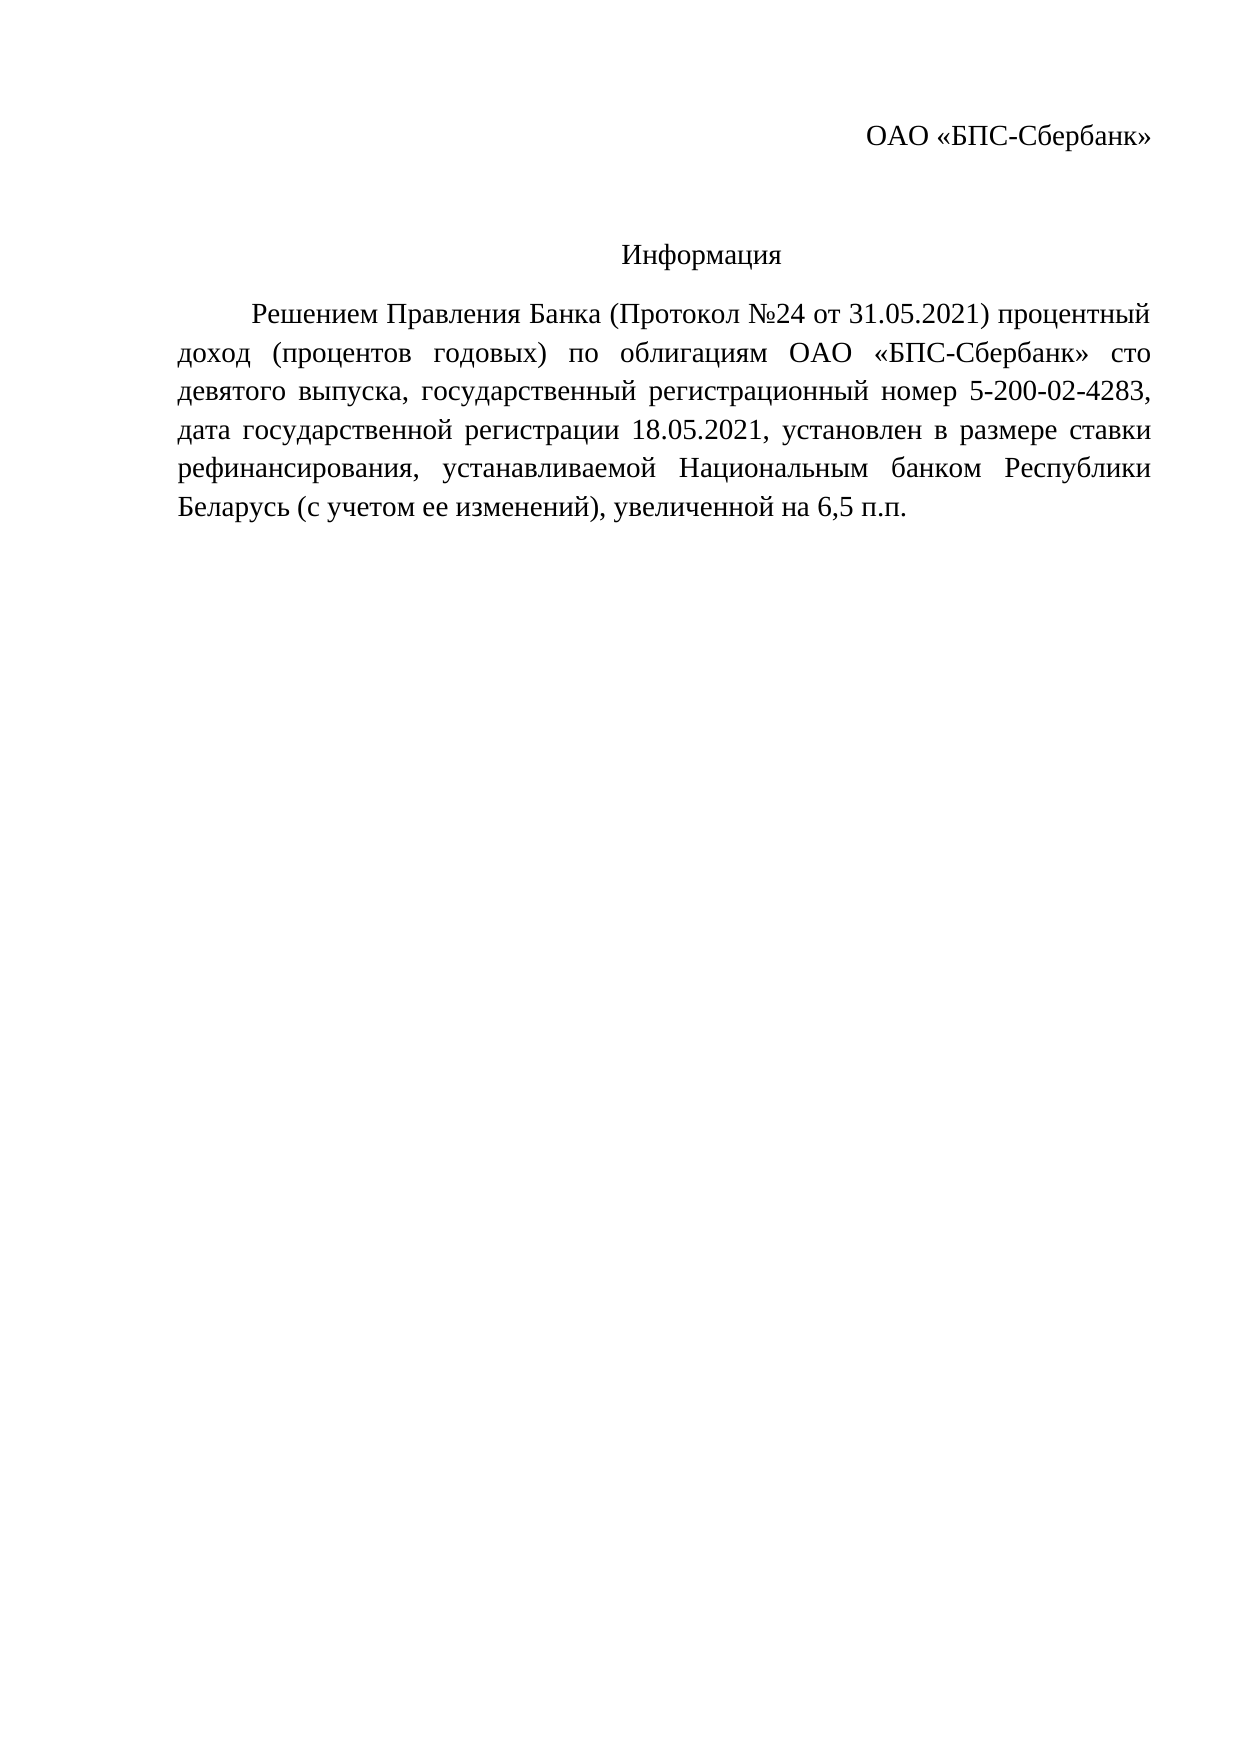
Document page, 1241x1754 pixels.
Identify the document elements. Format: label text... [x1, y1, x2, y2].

text Решением Правления Банка (Протокол №24 от 31.05.2021) процентный доход (процентов годовых) по облигациям ОАО «БПС-Сбербанк» сто девятого выпуска, государственный регистрационный номер 5-200-02-4283, дата государственной регистрации 18.05.2021, установлен в размере ставки рефинансирования, устанавливаемой Национальным банком Республики Беларусь (с учетом ее изменений), увеличенной на 6,5 п.п. [177, 296, 1152, 522]
text Информация [177, 237, 1152, 270]
text ОАО «БПС-Сбербанк» [177, 118, 1152, 152]
